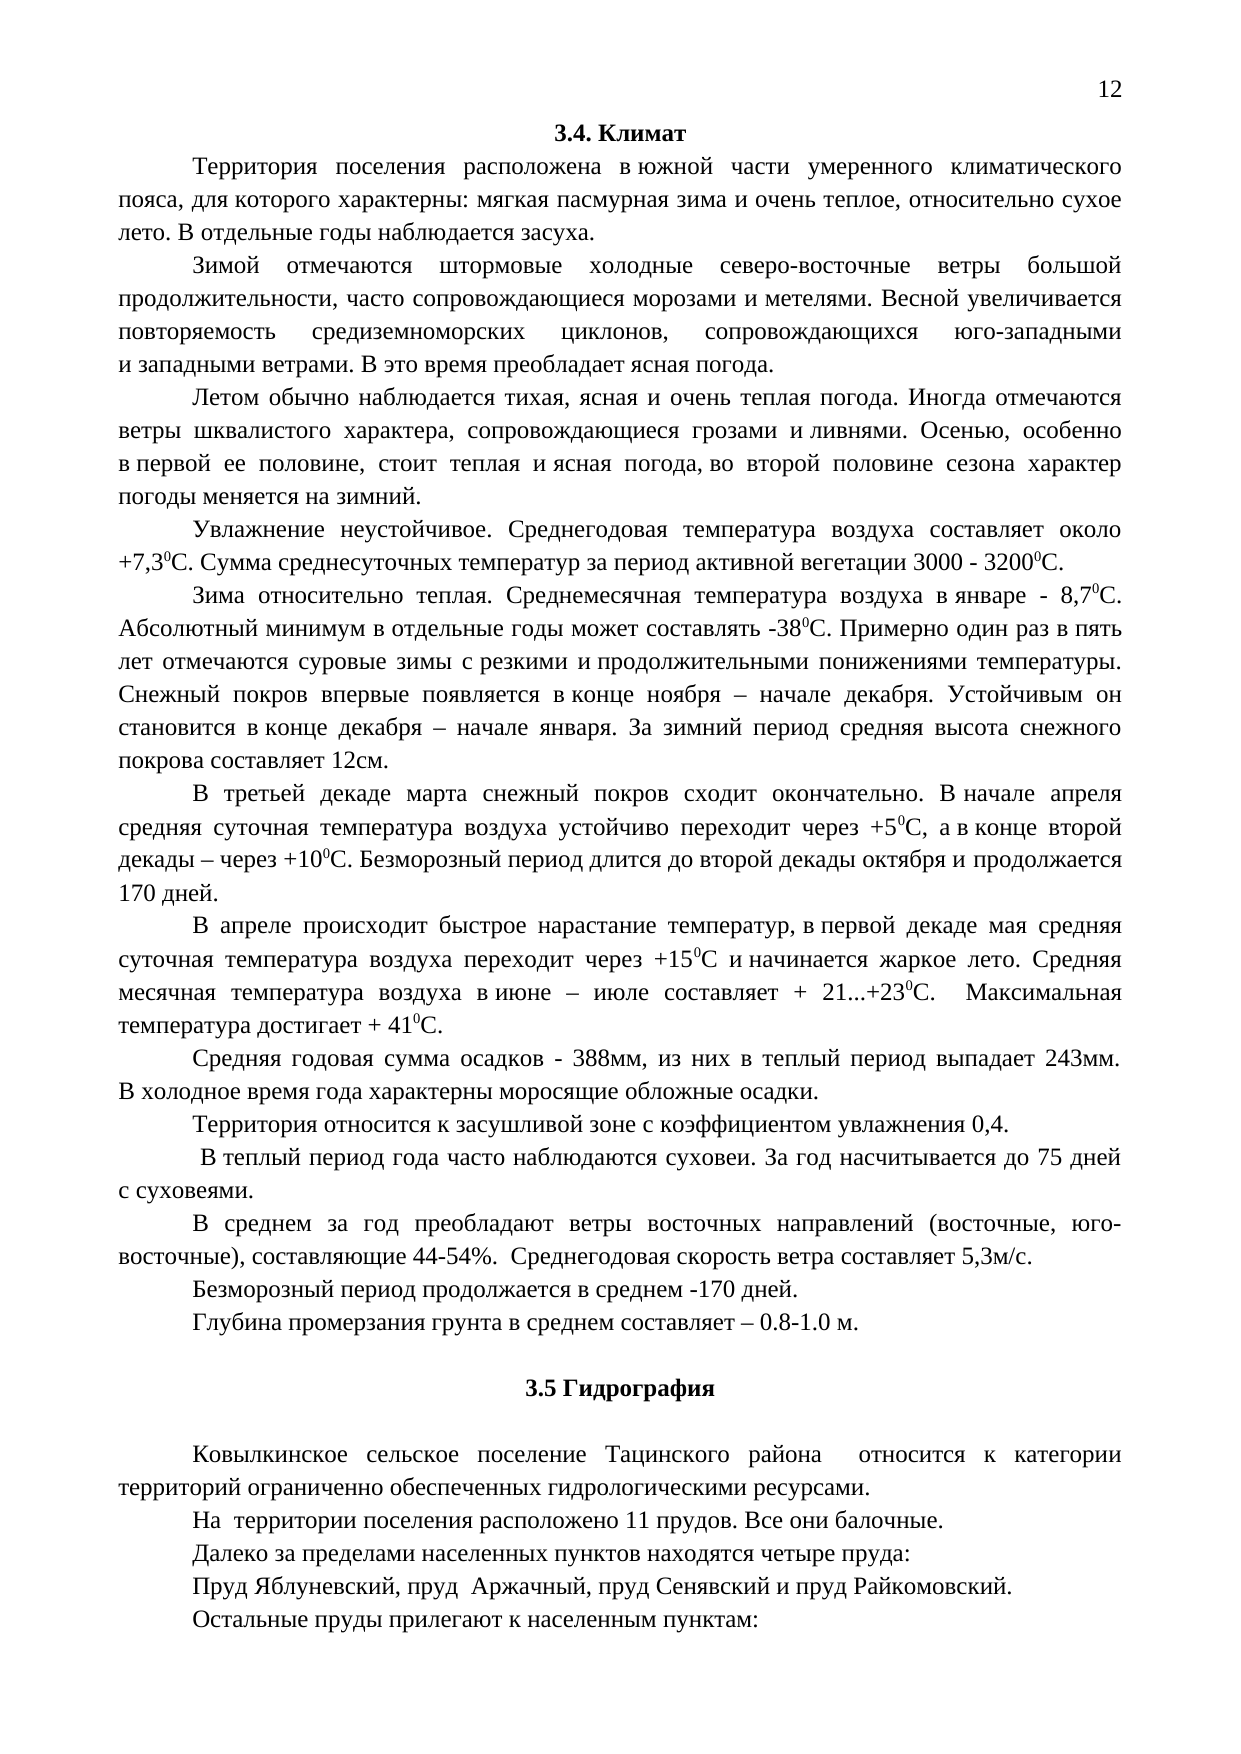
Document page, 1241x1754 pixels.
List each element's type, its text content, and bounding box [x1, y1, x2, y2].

text Глубина промерзания грунта в среднем составляет – 0.8-1.0 м. [118, 1307, 1122, 1336]
text На территории поселения расположено 11 прудов. Все они балочные. [118, 1505, 1122, 1534]
text Увлажнение неустойчивое. Среднегодовая температура воздуха составляет около +7,30С. Сумма среднесуточных температур за период активной вегетации 3000 - 32000С. [118, 514, 1122, 576]
text 3.4. Климат [118, 118, 1122, 147]
text Летом обычно наблюдается тихая, ясная и очень теплая погода. Иногда отмечаются ветры шквалистого характера, сопровождающиеся грозами и ливнями. Осенью, особенно в первой ее половине, стоит теплая и ясная погода, во второй половине сезона характер погоды меняется на зимний. [118, 382, 1122, 510]
text Ковылкинское сельское поселение Тацинского района относится к категории территорий ограниченно обеспеченных гидрологическими ресурсами. [118, 1439, 1122, 1501]
text Пруд Яблуневский, пруд Аржачный, пруд Сенявский и пруд Райкомовский. [118, 1571, 1122, 1600]
text Зимой отмечаются штормовые холодные северо-восточные ветры большой продолжительности, часто сопровождающиеся морозами и метелями. Весной увеличивается повторяемость средиземноморских циклонов, сопровождающихся юго-западными и западными ветрами. В это время преобладает ясная погода. [118, 250, 1122, 378]
text Остальные пруды прилегают к населенным пунктам: [118, 1604, 1122, 1633]
text В теплый период года часто наблюдаются суховеи. За год насчитывается до 75 дней с суховеями. [118, 1142, 1122, 1203]
text Средняя годовая сумма осадков - 388мм, из них в теплый период выпадает 243мм. В холодное время года характерны моросящие обложные осадки. [118, 1043, 1122, 1104]
text Территория поселения расположена в южной части умеренного климатического пояса, для которого характерны: мягкая пасмурная зима и очень теплое, относительно сухое лето. В отдельные годы наблюдается засуха. [118, 151, 1122, 246]
text Безморозный период продолжается в среднем -170 дней. [118, 1274, 1122, 1303]
text В среднем за год преобладают ветры восточных направлений (восточные, юго-восточные), составляющие 44-54%. Среднегодовая скорость ветра составляет 5,3м/с. [118, 1208, 1122, 1269]
text Территория относится к засушливой зоне с коэффициентом увлажнения 0,4. [118, 1109, 1122, 1137]
text В третьей декаде марта снежный покров сходит окончательно. В начале апреля средняя суточная температура воздуха устойчиво переходит через +50С, а в конце второй декады – через +100С. Безморозный период длится до второй декады октября и продолжается 170 дней. [118, 778, 1122, 906]
text Зима относительно теплая. Среднемесячная температура воздуха в январе - 8,70С. Абсолютный минимум в отдельные годы может составлять -380С. Примерно один раз в пять лет отмечаются суровые зимы с резкими и продолжительными понижениями температуры. Снежный покров впервые появляется в конце ноября – начале декабря. Устойчивым он становится в конце декабря – начале января. За зимний период средняя высота снежного покрова составляет 12см. [118, 580, 1122, 774]
text 3.5 Гидрография [118, 1373, 1122, 1402]
text Далеко за пределами населенных пунктов находятся четыре пруда: [118, 1538, 1122, 1567]
text В апреле происходит быстрое нарастание температур, в первой декаде мая средняя суточная температура воздуха переходит через +150С и начинается жаркое лето. Средняя месячная температура воздуха в июне – июле составляет + 21...+230С. Максимальная температура достигает + 410С. [118, 911, 1122, 1038]
